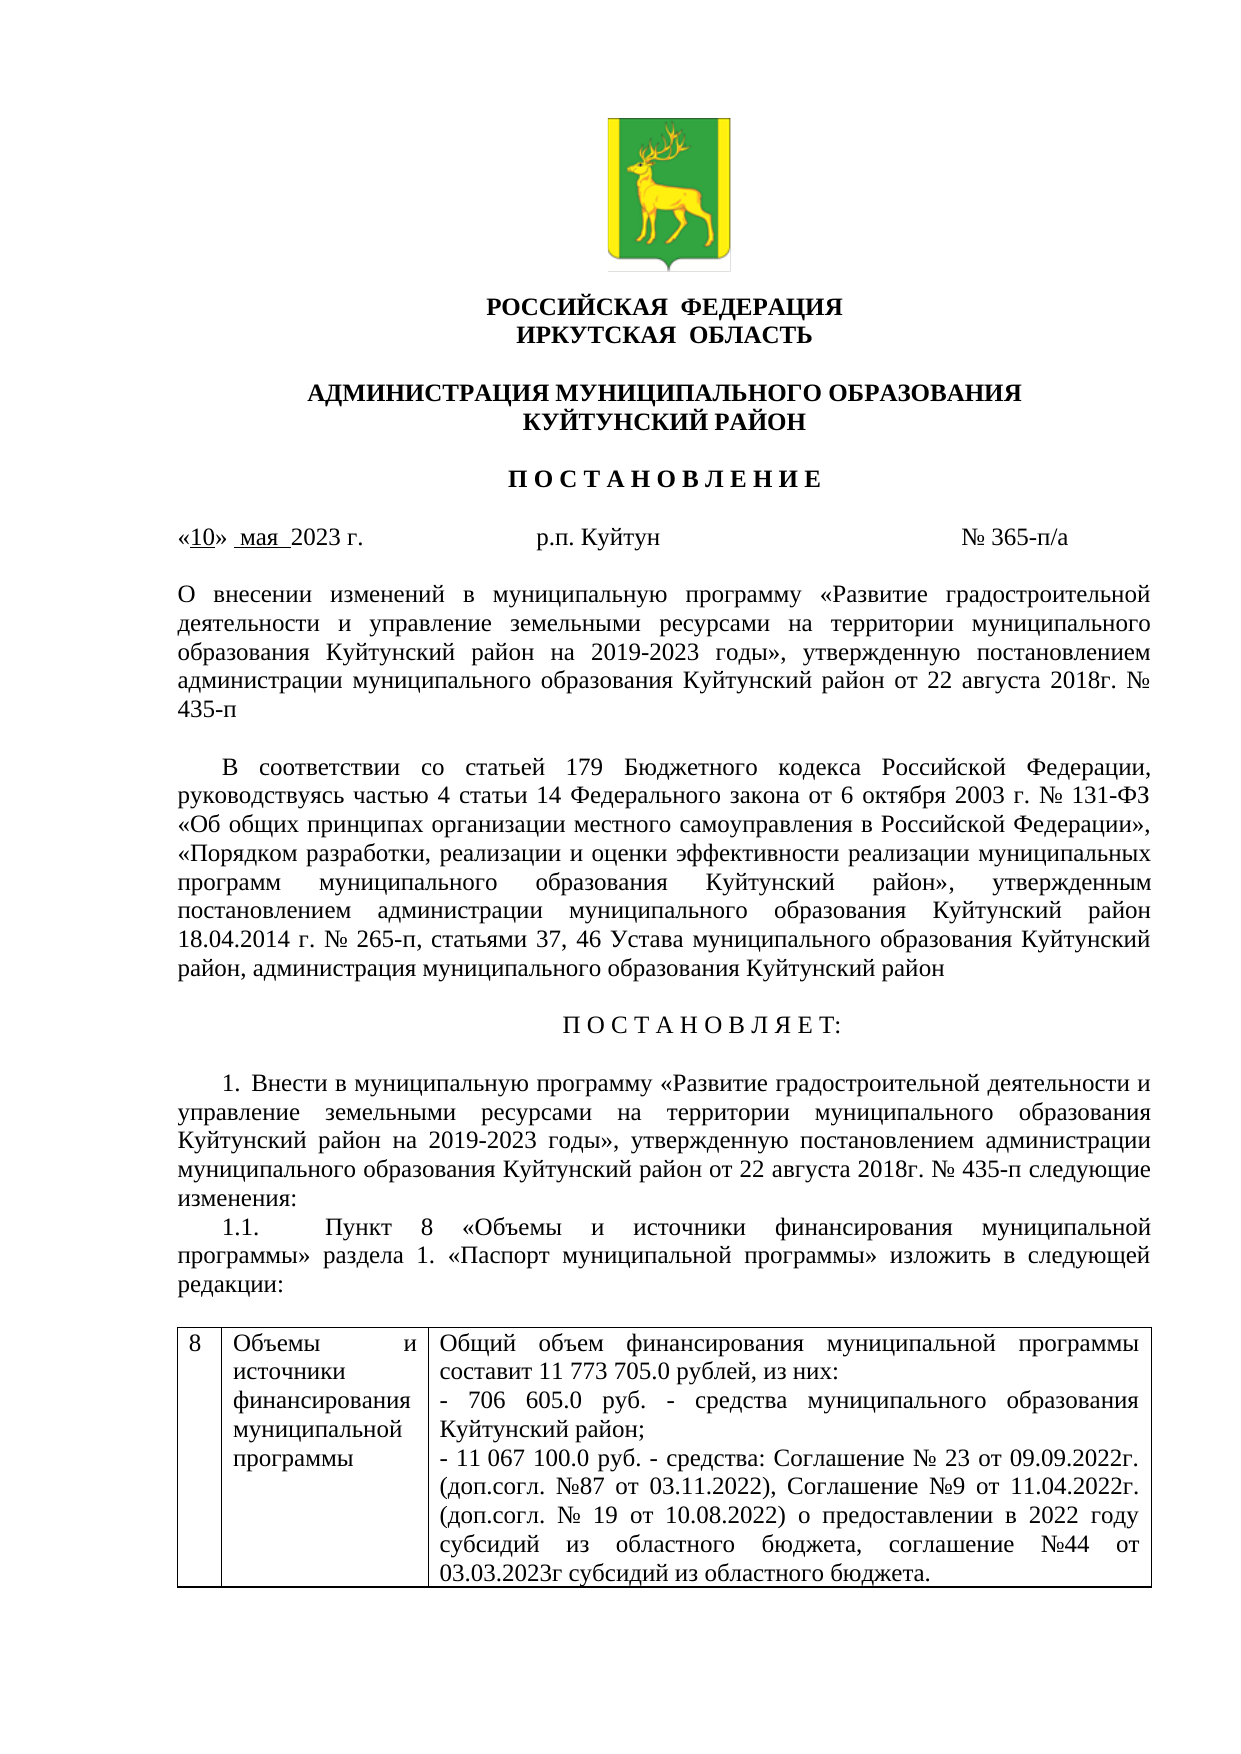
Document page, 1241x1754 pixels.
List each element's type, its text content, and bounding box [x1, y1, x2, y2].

table_header 8 [178, 1328, 221, 1586]
text КУЙТУНСКИЙ РАЙОН [177, 407, 1152, 435]
picture [607, 118, 732, 273]
text О внесении изменений в муниципальную программу «Развитие градостроительной деятельности и управление земельными ресурсами на территории муниципального образования Куйтунский район на 2019-2023 годы», утвержденную постановлением администрации муниципального образования Куйтунский район от 22 августа 2018г. № 435-п [177, 579, 1152, 723]
list Внести в муниципальную программу «Развитие градостроительной деятельности и управление земельными ресурсами на территории муниципального образования Куйтунский район на 2019-2023 годы», утвержденную постановлением администрации муниципального образования Куйтунский район от 22 августа 2018г. № 435-п следующие изменения: [177, 1068, 1152, 1212]
text В соответствии со статьей 179 Бюджетного кодекса Российской Федерации, руководствуясь частью 4 статьи 14 Федерального закона от 6 октября 2003 г. № 131-ФЗ «Об общих принципах организации местного самоуправления в Российской Федерации», «Порядком разработки, реализации и оценки эффективности реализации муниципальных программ муниципального образования Куйтунский район», утвержденным постановлением администрации муниципального образования Куйтунский район 18.04.2014 г. № 265-п, статьями 37, 46 Устава муниципального образования Куйтунский район, администрация муниципального образования Куйтунский район [177, 752, 1152, 982]
text П О С Т А Н О В Л Я Е Т: [177, 1010, 1152, 1039]
text АДМИНИСТРАЦИЯ МУНИЦИПАЛЬНОГО ОБРАЗОВАНИЯ [177, 378, 1152, 407]
table_header Объемы и источники финансирования муниципальной программы [222, 1328, 428, 1586]
text ИРКУТСКАЯ ОБЛАСТЬ [177, 320, 1152, 349]
table_header Общий объем финансирования муниципальной программы составит 11 773 705.0 рублей, из них: - 706 605.0 руб. - средства муниципального образования Куйтунский район; - 11 067 100.0 руб. - средства: Соглашение № 23 от 09.09.2022г. (доп.согл. №87 от 03.11.2022), Соглашение №9 от 11.04.2022г. (доп.согл. № 19 от 10.08.2022) о предоставлении в 2022 году субсидий из областного бюджета, соглашение №44 от 03.03.2023г субсидий из областного бюджета. [429, 1328, 1151, 1586]
list Пункт 8 «Объемы и источники финансирования муниципальной программы» раздела 1. «Паспорт муниципальной программы» изложить в следующей редакции: [177, 1212, 1152, 1298]
text РОССИЙСКАЯ ФЕДЕРАЦИЯ [177, 292, 1152, 320]
text «10» мая 2023 г. р.п. Куйтун № 365-п/а [177, 522, 1152, 550]
subtitle П О С Т А Н О В Л Е Н И Е [177, 464, 1152, 493]
